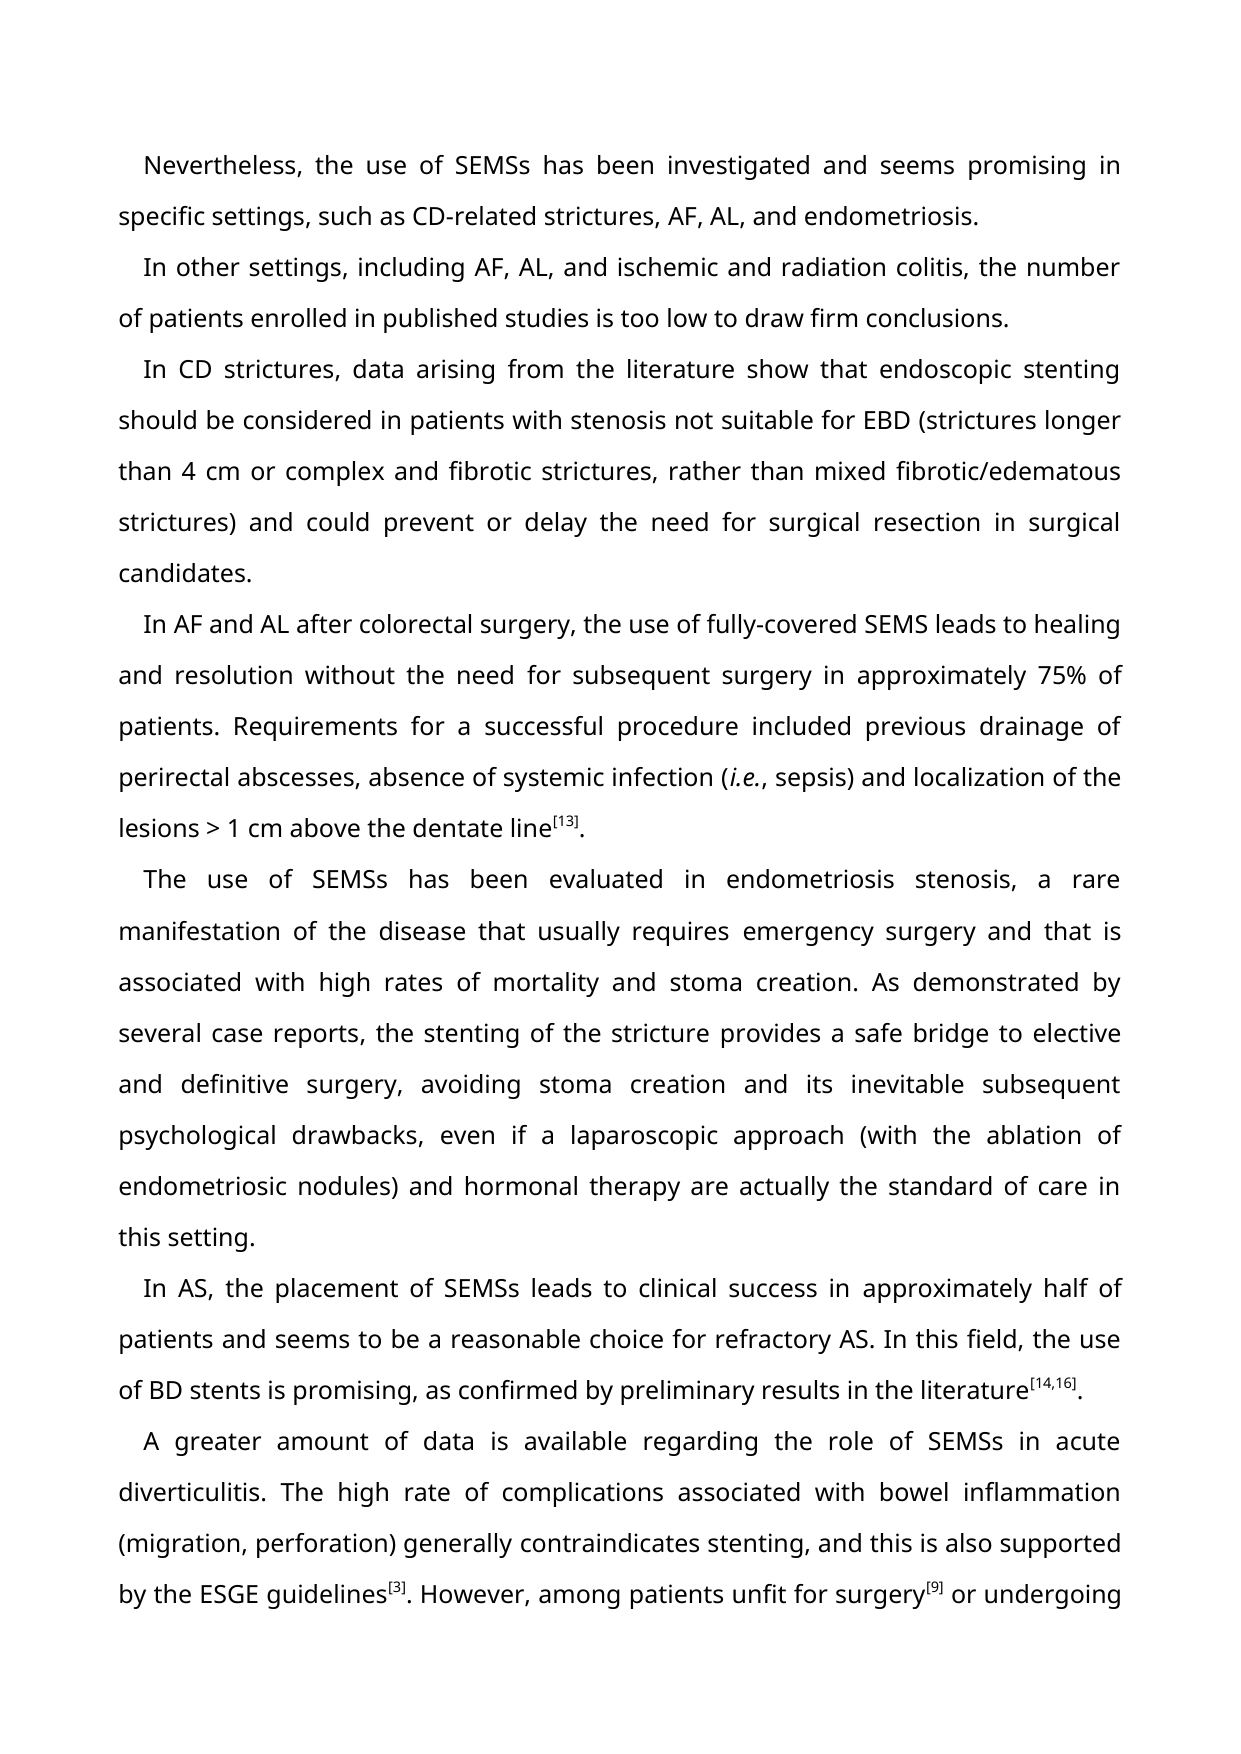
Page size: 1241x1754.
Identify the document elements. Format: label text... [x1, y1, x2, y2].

text In AS, the placement of SEMSs leads to clinical success in approximately half of patients and seems to be a reasonable choice for refractory AS. In this field, the use of BD stents is promising, as confirmed by preliminary results in the literature[14,16]. [118, 1271, 1122, 1322]
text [118, 1509, 1122, 1611]
text In AF and AL after colorectal surgery, the use of fully-covered SEMS leads to healing and resolution without the need for subsequent surgery in approximately 75% of patients. Requirements for a successful procedure included previous drainage of perirectal abscesses, absence of systemic infection (i.e., sepsis) and localization of the lesions > 1 cm above the dentate line[13]. [118, 743, 1122, 845]
text Nevertheless, the use of SEMSs has been investigated and seems promising in specific settings, such as CD-related strictures, AF, AL, and endometriosis. [118, 148, 1122, 233]
text The use of SEMSs has been evaluated in endometriosis stenosis, a rare manifestation of the disease that usually requires emergency surgery and that is associated with high rates of mortality and stoma creation. As demonstrated by several case reports, the stenting of the stricture provides a safe bridge to elective and definitive surgery, avoiding stoma creation and its inevitable subsequent psychological drawbacks, even if a laparoscopic approach (with the ablation of endometriosic nodules) and hormonal therapy are actually the standard of care in this setting. [118, 862, 1122, 1253]
text In AF and AL after colorectal surgery, the use of fully-covered SEMS leads to healing and resolution without the need for subsequent surgery in approximately 75% of patients. Requirements for a successful procedure included previous drainage of perirectal abscesses, absence of systemic infection (i.e., sepsis) and localization of the lesions > 1 cm above the dentate line[13]. [118, 607, 1122, 709]
text In AS, the placement of SEMSs leads to clinical success in approximately half of patients and seems to be a reasonable choice for refractory AS. In this field, the use of BD stents is promising, as confirmed by preliminary results in the literature[14,16]. [118, 1356, 1122, 1407]
text In CD strictures, data arising from the literature show that endoscopic stenting should be considered in patients with stenosis not suitable for EBD (strictures longer than 4 cm or complex and fibrotic strictures, rather than mixed fibrotic/edematous strictures) and could prevent or delay the need for surgical resection in surgical candidates. [118, 352, 1122, 590]
text In other settings, including AF, AL, and ischemic and radiation colitis, the number of patients enrolled in published studies is too low to draw firm conclusions. [118, 250, 1122, 335]
